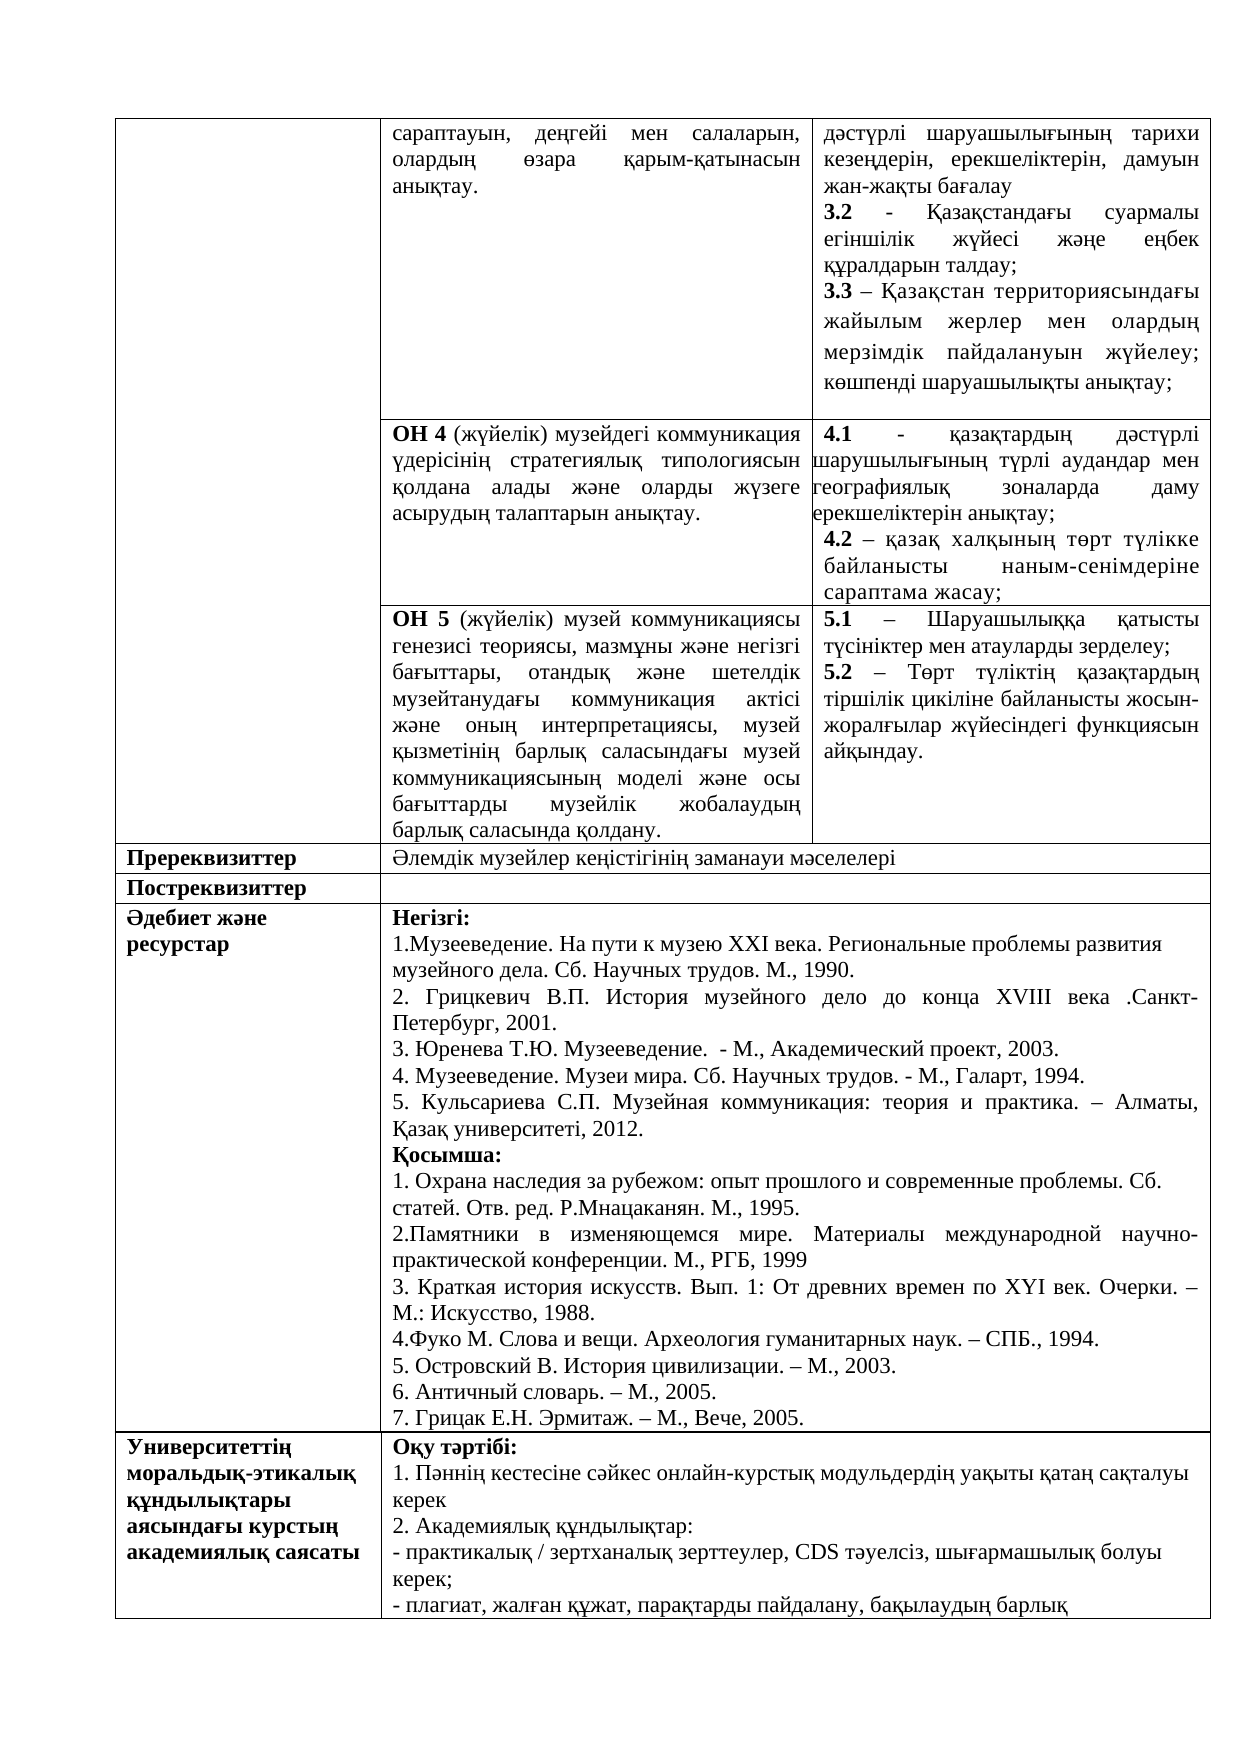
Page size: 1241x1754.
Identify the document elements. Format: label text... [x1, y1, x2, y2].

table_cell ОН 5 (жүйелік) музей коммуникациясы генезисі теориясы, мазмұны және негізгі бағыттары, отандық және шетелдік музейтанудағы коммуникация актісі және оның интерпретациясы, музей қызметінің барлық саласындағы музей коммуникациясының моделі және осы бағыттарды музейлік жобалаудың барлық саласында қолдану. [381, 606, 812, 843]
table_cell Пререквизиттер [116, 844, 380, 873]
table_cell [813, 119, 1210, 419]
table_cell Негізгі: 1.Музееведение. На пути к музею XXI века. Региональные проблемы развития музейного дела. Сб. Научных трудов. М., 1990. 2. Грицкевич В.П. История музейного дело до конца XVIII века .Санкт-Петербург, 2001. 3. Юренева Т.Ю. Музееведение. - М., Академический проект, 2003. 4. Музееведение. Музеи мира. Сб. Научных трудов. - М., Галарт, 1994. 5. Кульсариева С.П. Музейная коммуникация: теория и практика. – Алматы, Қазақ университеті, 2012. Қосымша: 1. Охрана наследия за рубежом: опыт прошлого и современные проблемы. Сб. статей. Отв. ред. Р.Мнацаканян. М., 1995. 2.Памятники в изменяющемся мире. Материалы международной научно-практической конференции. М., РГБ, 1999 3. Краткая история искусств. Вып. 1: От древних времен по ХҮІ век. Очерки. – М.: Искусство, 1988. 4.Фуко М. Слова и вещи. Археология гуманитарных наук. – СПБ., 1994. 5. Островский В. История цивилизации. – М., 2003. 6. Античный словарь. – М., 2005. 7. Грицак Е.Н. Эрмитаж. – М., Вече, 2005. [381, 904, 1210, 1431]
table_cell [381, 874, 1210, 903]
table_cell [381, 119, 812, 419]
table_cell 5.1 – Шаруашылыққа қатысты түсініктер мен атауларды зерделеу; 5.2 – Төрт түліктің қазақтардың тіршілік цикіліне байланысты жосын-жоралғылар жүйесіндегі функциясын айқындау. [813, 606, 1210, 843]
table_cell ОН 4 (жүйелік) музейдегі коммуникация үдерісінің стратегиялық типологиясын қолдана алады және оларды жүзеге асырудың талаптарын анықтау. [381, 420, 812, 604]
table_cell Әдебиет және ресурстар [116, 904, 380, 1431]
table_cell 4.1 - қазақтардың дәстүрлі шарушылығының түрлі аудандар мен географиялық зоналарда даму ерекшеліктерін анықтау; 4.2 – қазақ халқының төрт түлікке байланысты наным-сенімдеріне сараптама жасау; [813, 420, 1210, 604]
table_cell Әлемдік музейлер кеңістігінің заманауи мәселелері [381, 844, 1210, 873]
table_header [382, 1433, 1210, 1617]
table_cell Постреквизиттер [116, 874, 380, 903]
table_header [116, 1433, 381, 1617]
